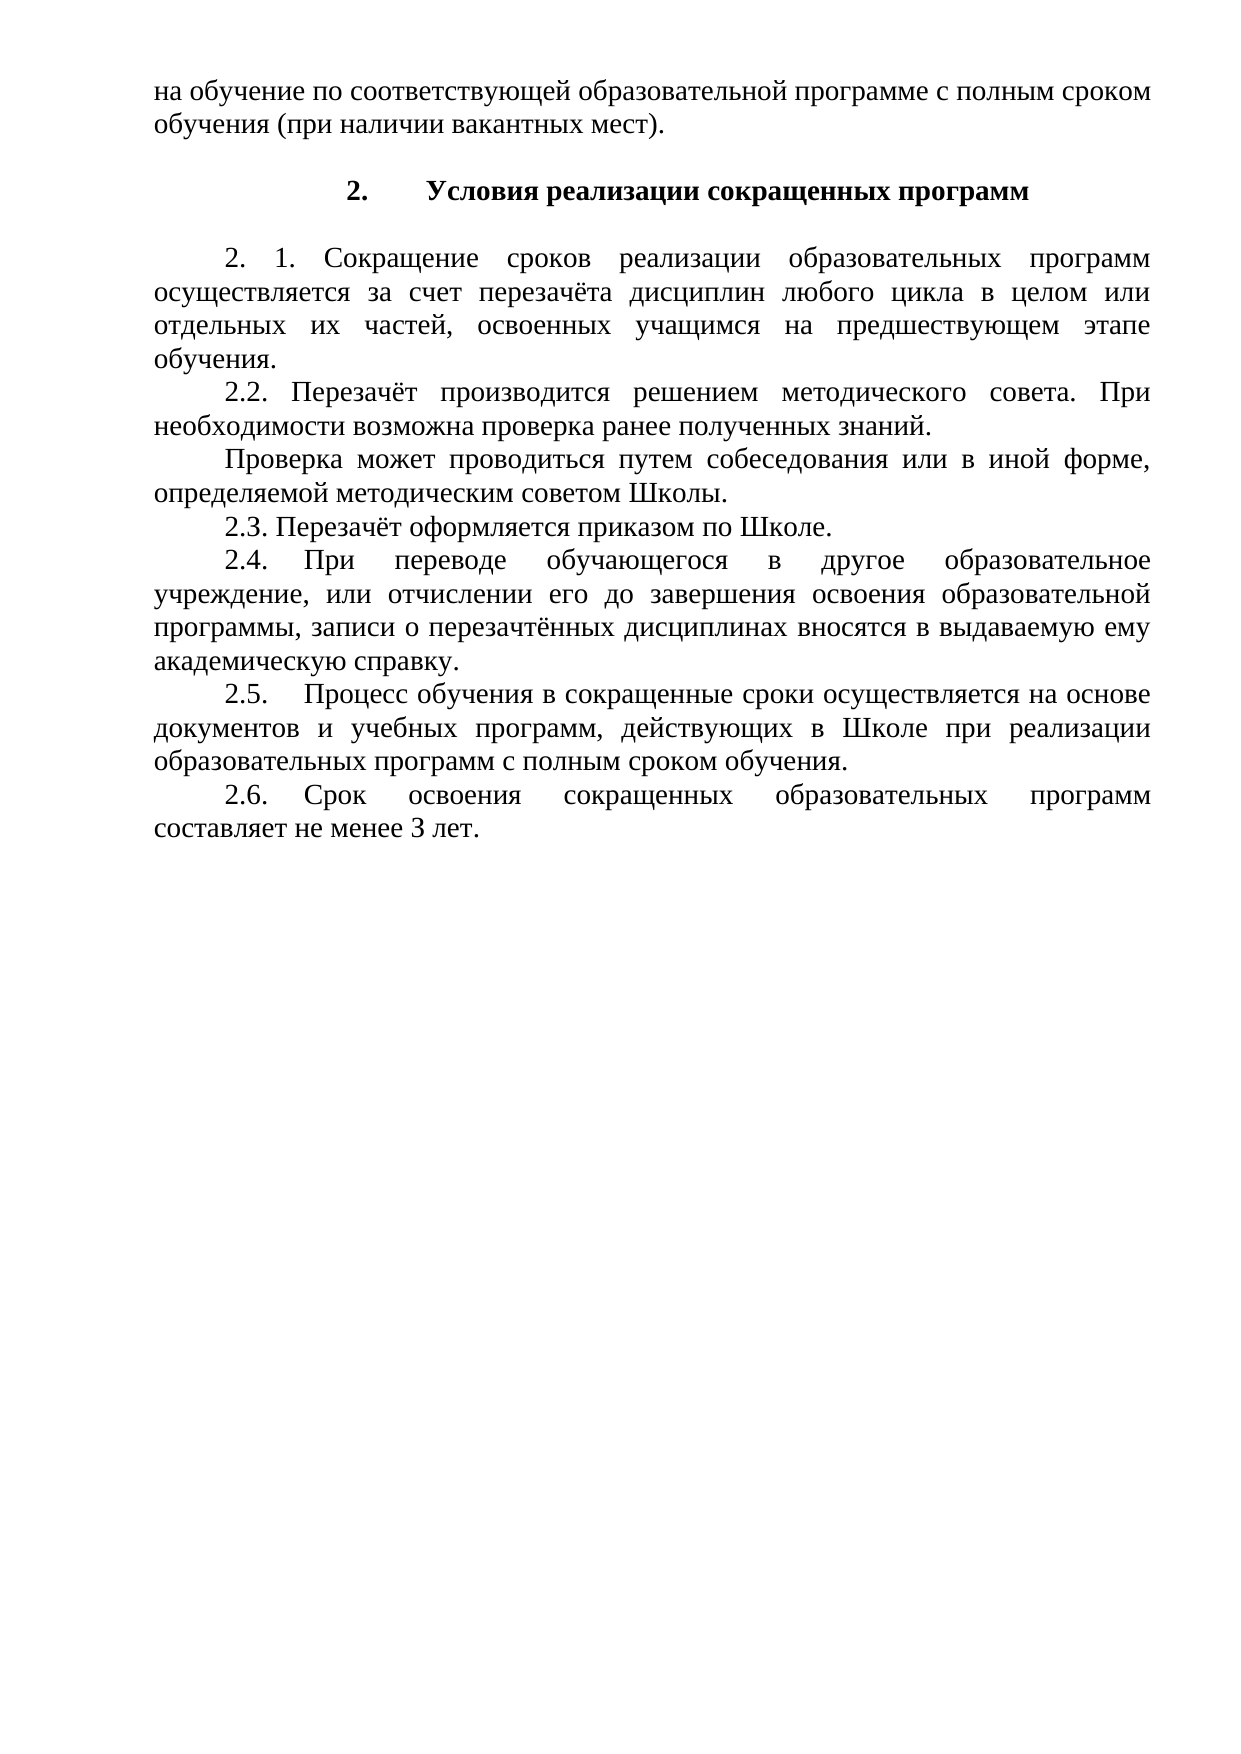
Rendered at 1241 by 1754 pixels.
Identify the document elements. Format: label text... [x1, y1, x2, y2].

list Процесс обучения в сокращенные сроки осуществляется на основе документов и учебных программ, действующих в Школе при реализации образовательных программ с полным сроком обучения. [153, 676, 1152, 777]
list Срок освоения сокращенных образовательных программ составляет не менее З лет. [153, 777, 1152, 844]
list Условия реализации сокращенных программ [153, 173, 1152, 207]
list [153, 73, 1152, 140]
text Проверка может проводиться путем собеседования или в иной форме, определяемой методическим советом Школы. [153, 442, 1152, 509]
text 2.2. Перезачёт производится решением методического совета. При необходимости возможна проверка ранее полученных знаний. [153, 374, 1152, 442]
text 2.З. Перезачёт оформляется приказом по Школе. [153, 509, 1152, 542]
text 2. 1. Сокращение сроков реализации образовательных программ осуществляется за счет перезачёта дисциплин любого цикла в целом или отдельных их частей, освоенных учащимся на предшествующем этапе обучения. [153, 240, 1152, 374]
list При переводе обучающегося в другое образовательное учреждение, или отчислении его до завершения освоения образовательной программы, записи о перезачтённых дисциплинах вносятся в выдаваемую ему академическую справку. [153, 542, 1152, 676]
